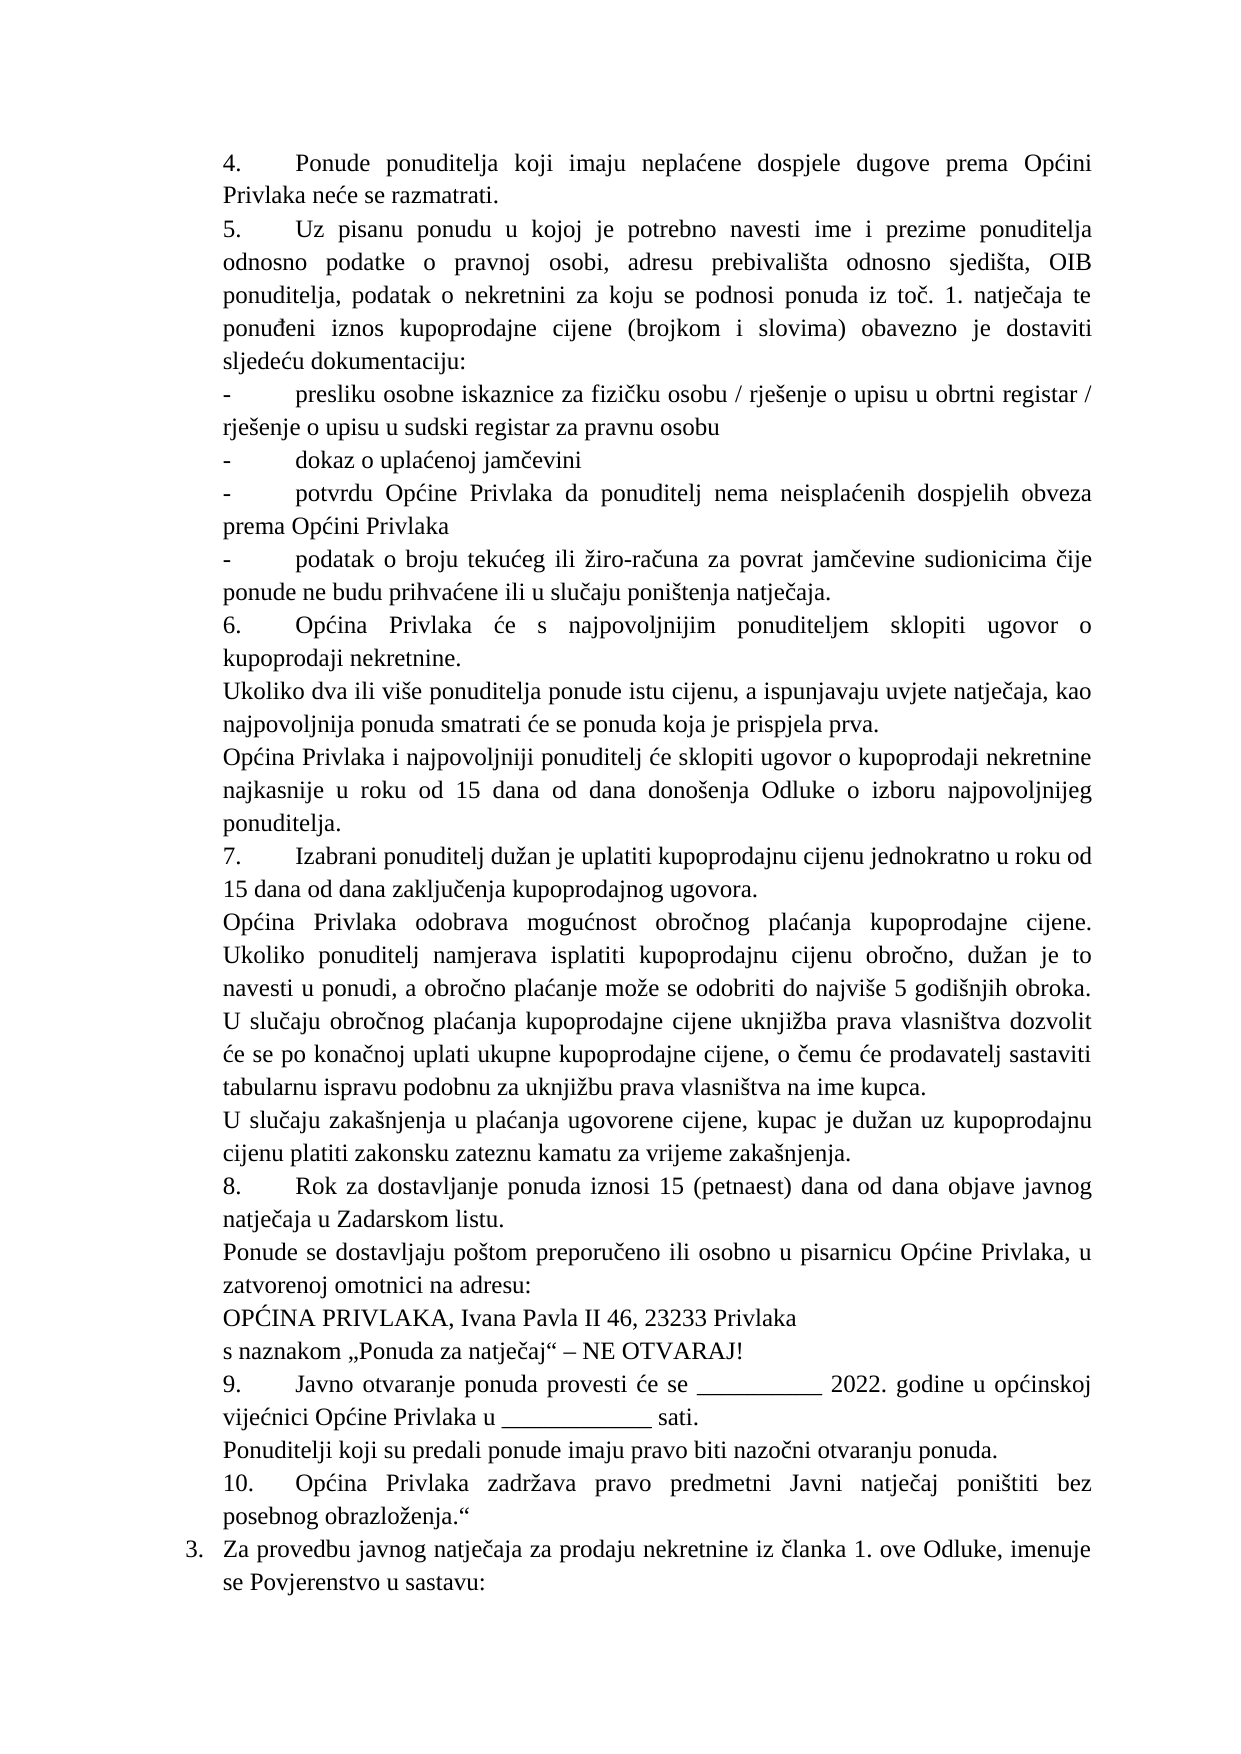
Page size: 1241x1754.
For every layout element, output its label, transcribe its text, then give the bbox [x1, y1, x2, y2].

list - presliku osobne iskaznice za fizičku osobu / rješenje o upisu u obrtni registar / rješenje o upisu u sudski registar za pravnu osobu [223, 379, 1093, 441]
list Ponuditelji koji su predali ponude imaju pravo biti nazočni otvaranju ponuda. [223, 1435, 1093, 1464]
list 8. Rok za dostavljanje ponuda iznosi 15 (petnaest) dana od dana objave javnog natječaja u Zadarskom listu. [223, 1171, 1093, 1233]
list Općina Privlaka odobrava mogućnost obročnog plaćanja kupoprodajne cijene. Ukoliko ponuditelj namjerava isplatiti kupoprodajnu cijenu obročno, dužan je to navesti u ponudi, a obročno plaćanje može se odobriti do najviše 5 godišnjih obroka. U slučaju obročnog plaćanja kupoprodajne cijene uknjižba prava vlasništva dozvolit će se po konačnoj uplati ukupne kupoprodajne cijene, o čemu će prodavatelj sastaviti tabularnu ispravu podobnu za uknjižbu prava vlasništva na ime kupca. [223, 907, 1093, 1101]
list 4. Ponude ponuditelja koji imaju neplaćene dospjele dugove prema Općini Privlaka neće se razmatrati. [223, 148, 1093, 209]
list - podatak o broju tekućeg ili žiro-računa za povrat jamčevine sudionicima čije ponude ne budu prihvaćene ili u slučaju poništenja natječaja. [223, 544, 1093, 606]
list Ukoliko dva ili više ponuditelja ponude istu cijenu, a ispunjavaju uvjete natječaja, kao najpovoljnija ponuda smatrati će se ponuda koja je prispjela prva. [223, 676, 1093, 738]
list 9. Javno otvaranje ponuda provesti će se __________ 2022. godine u općinskoj vijećnici Općine Privlaka u ____________ sati. [223, 1369, 1093, 1431]
list Općina Privlaka i najpovoljniji ponuditelj će sklopiti ugovor o kupoprodaji nekretnine najkasnije u roku od 15 dana od dana donošenja Odluke o izboru najpovoljnijeg ponuditelja. [223, 742, 1093, 837]
list Za provedbu javnog natječaja za prodaju nekretnine iz članka 1. ove Odluke, imenuje se Povjerenstvo u sastavu: [185, 1534, 1093, 1596]
list s naznakom „Ponuda za natječaj“ – NE OTVARAJ! [223, 1336, 1093, 1365]
list 7. Izabrani ponuditelj dužan je uplatiti kupoprodajnu cijenu jednokratno u roku od 15 dana od dana zaključenja kupoprodajnog ugovora. [223, 841, 1093, 903]
list - dokaz o uplaćenoj jamčevini [223, 445, 1093, 473]
list - potvrdu Općine Privlaka da ponuditelj nema neisplaćenih dospjelih obveza prema Općini Privlaka [223, 478, 1093, 539]
list 5. Uz pisanu ponudu u kojoj je potrebno navesti ime i prezime ponuditelja odnosno podatke o pravnoj osobi, adresu prebivališta odnosno sjedišta, OIB ponuditelja, podatak o nekretnini za koju se podnosi ponuda iz toč. 1. natječaja te ponuđeni iznos kupoprodajne cijene (brojkom i slovima) obavezno je dostaviti sljedeću dokumentaciju: [223, 214, 1093, 374]
list 10. Općina Privlaka zadržava pravo predmetni Javni natječaj poništiti bez posebnog obrazloženja.“ [223, 1468, 1093, 1530]
list OPĆINA PRIVLAKA, Ivana Pavla II 46, 23233 Privlaka [223, 1303, 1093, 1332]
list U slučaju zakašnjenja u plaćanja ugovorene cijene, kupac je dužan uz kupoprodajnu cijenu platiti zakonsku zateznu kamatu za vrijeme zakašnjenja. [223, 1105, 1093, 1167]
list Ponude se dostavljaju poštom preporučeno ili osobno u pisarnicu Općine Privlaka, u zatvorenoj omotnici na adresu: [223, 1237, 1093, 1299]
list 6. Općina Privlaka će s najpovoljnijim ponuditeljem sklopiti ugovor o kupoprodaji nekretnine. [223, 610, 1093, 672]
